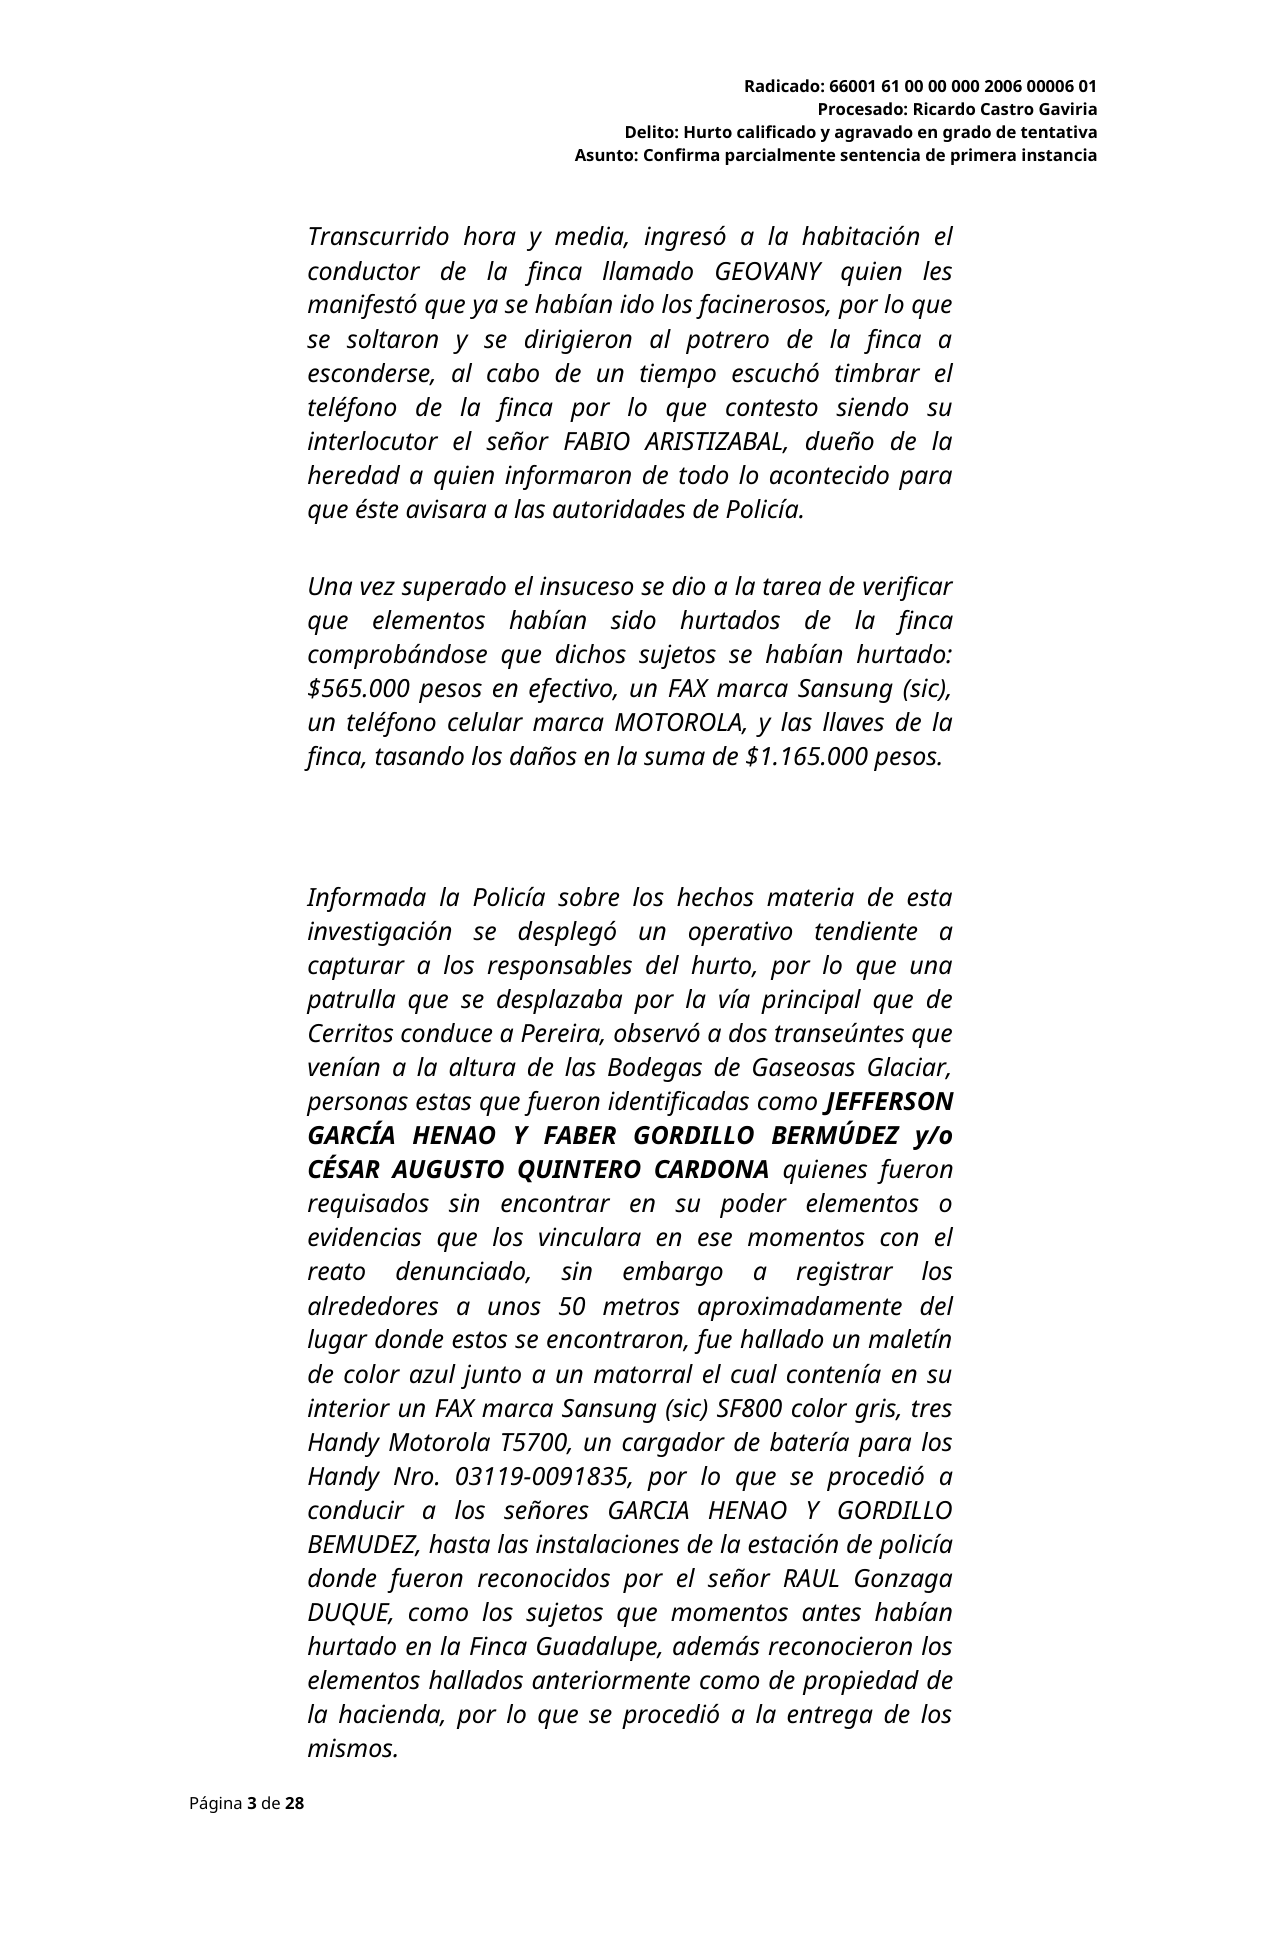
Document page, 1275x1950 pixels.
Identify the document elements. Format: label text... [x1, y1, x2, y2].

text Una vez superado el insuceso se dio a la tarea de verificar que elementos habían sido hurtados de la finca comprobándose que dichos sujetos se habían hurtado: $565.000 pesos en efectivo, un FAX marca Sansung (sic), un teléfono celular marca MOTOROLA, y las llaves de la finca, tasando los daños en la suma de $1.165.000 pesos. [307, 569, 957, 773]
text Informada la Policía sobre los hechos materia de esta investigación se desplegó un operativo tendiente a capturar a los responsables del hurto, por lo que una patrulla que se desplazaba por la vía principal que de Cerritos conduce a Pereira, observó a dos transeúntes que venían a la altura de las Bodegas de Gaseosas Glaciar, personas estas que fueron identificadas como JEFFERSON GARCÍA HENAO Y FABER GORDILLO BERMÚDEZ y/o CÉSAR AUGUSTO QUINTERO CARDONA quienes fueron requisados sin encontrar en su poder elementos o evidencias que los vinculara en ese momentos con el reato denunciado, sin embargo a registrar los alrededores a unos 50 metros aproximadamente del lugar donde estos se encontraron, fue hallado un maletín de color azul junto a un matorral el cual contenía en su interior un FAX marca Sansung (sic) SF800 color gris, tres Handy Motorola T5700, un cargador de batería para los Handy Nro. 03119-0091835, por lo que se procedió a conducir a los señores GARCIA HENAO Y GORDILLO BEMUDEZ, hasta las instalaciones de la estación de policía donde fueron reconocidos por el señor RAUL Gonzaga DUQUE, como los sujetos que momentos antes habían hurtado en la Finca Guadalupe, además reconocieron los elementos hallados anteriormente como de propiedad de la hacienda, por lo que se procedió a la entrega de los mismos. [307, 879, 957, 1765]
text Transcurrido hora y media, ingresó a la habitación el conductor de la finca llamado GEOVANY quien les manifestó que ya se habían ido los facinerosos, por lo que se soltaron y se dirigieron al potrero de la finca a esconderse, al cabo de un tiempo escuchó timbrar el teléfono de la finca por lo que contesto siendo su interlocutor el señor FABIO ARISTIZABAL, dueño de la heredad a quien informaron de todo lo acontecido para que éste avisara a las autoridades de Policía. [307, 219, 957, 526]
